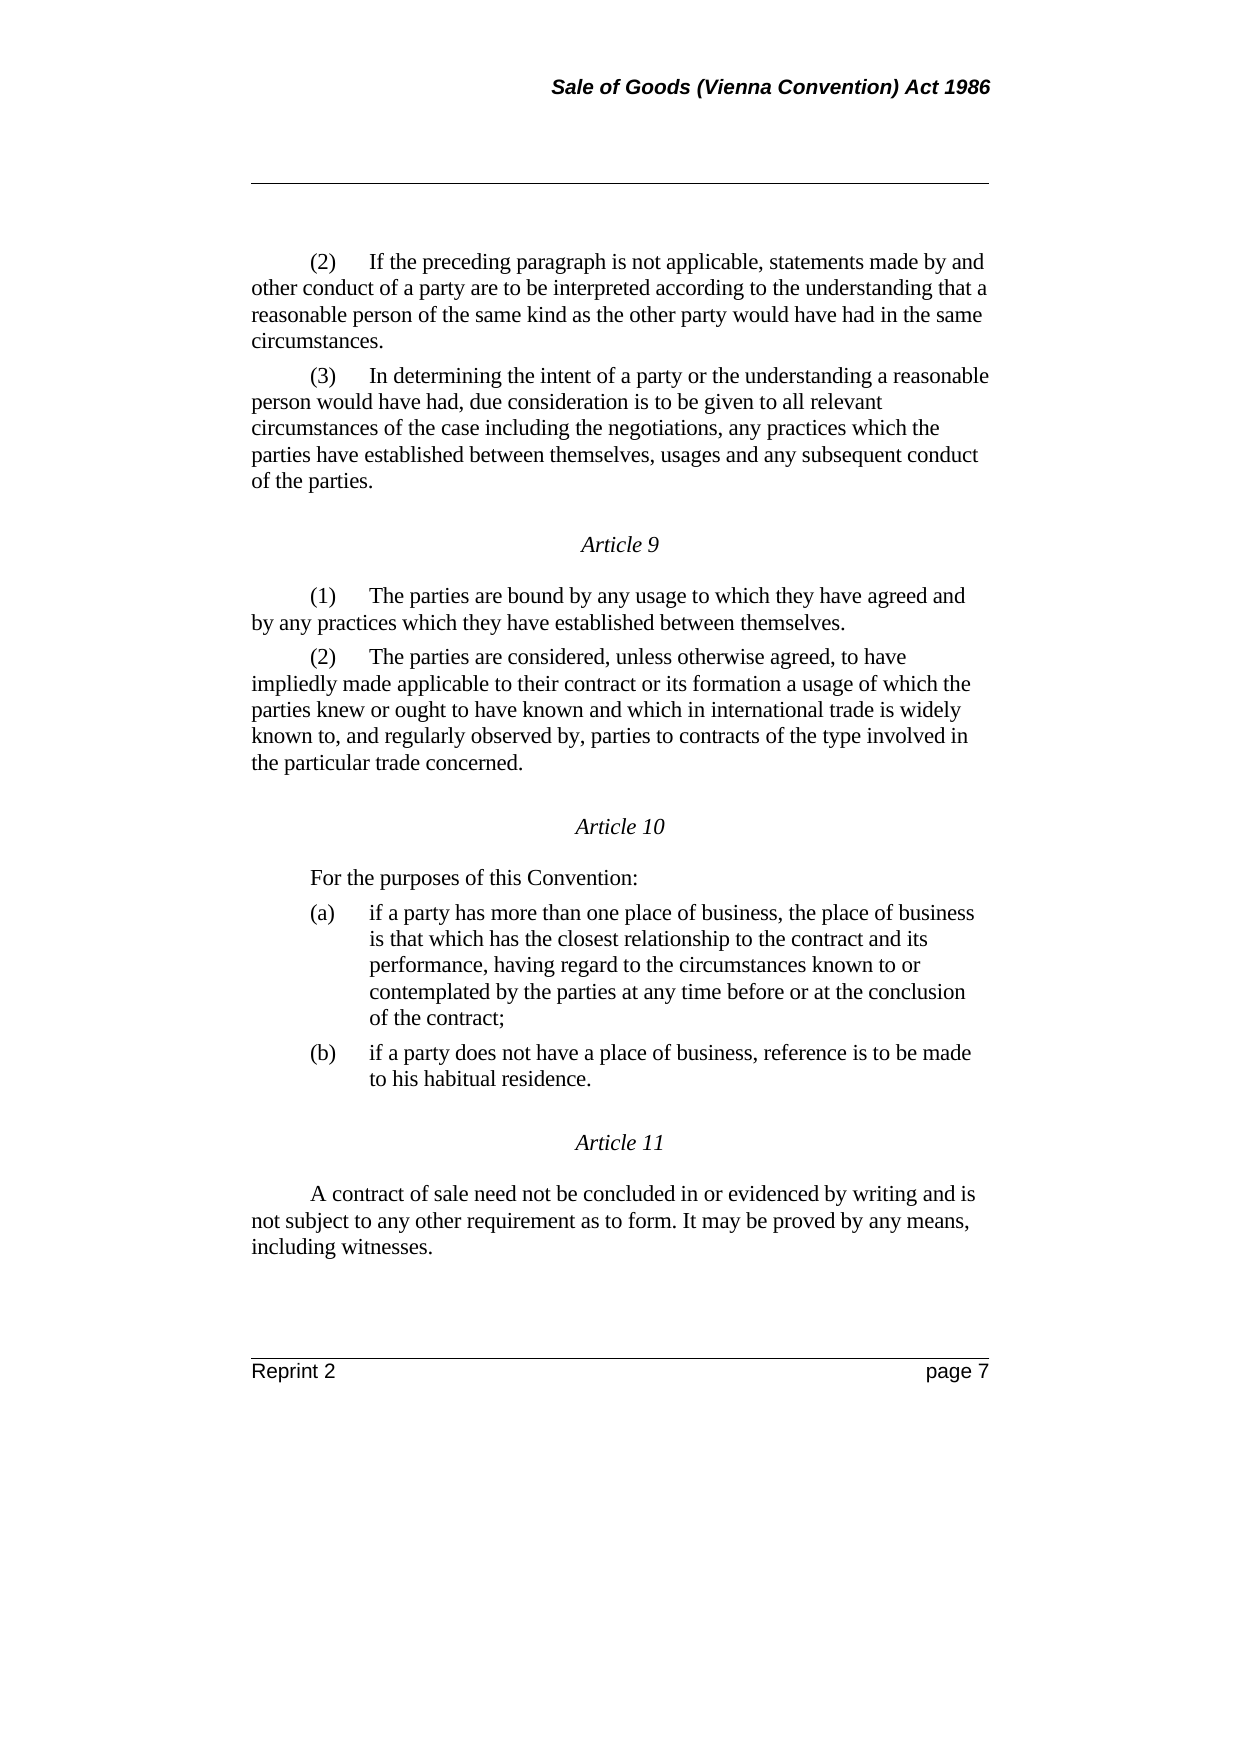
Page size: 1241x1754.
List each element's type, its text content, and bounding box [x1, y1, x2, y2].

text Article 9 [251, 531, 989, 557]
text (3) In determining the intent of a party or the understanding a reasonable person would have had, due consideration is to be given to all relevant circumstances of the case including the negotiations, any practices which the parties have established between themselves, usages and any subsequent conduct of the parties. [251, 362, 989, 493]
text (2) The parties are considered, unless otherwise agreed, to have impliedly made applicable to their contract or its formation a usage of which the parties knew or ought to have known and which in international trade is widely known to, and regularly observed by, parties to contracts of the type involved in the particular trade concerned. [251, 643, 989, 775]
text Article 10 [251, 813, 989, 839]
text (1) The parties are bound by any usage to which they have agreed and by any practices which they have established between themselves. [251, 582, 989, 635]
text For the purposes of this Convention: [251, 864, 989, 890]
text (b) if a party does not have a place of business, reference is to be made to his habitual residence. [251, 1039, 989, 1092]
text A contract of sale need not be concluded in or evidenced by writing and is not subject to any other requirement as to form. It may be proved by any means, including witnesses. [251, 1180, 989, 1259]
text Article 11 [251, 1129, 989, 1155]
text (a) if a party has more than one place of business, the place of business is that which has the closest relationship to the contract and its performance, having regard to the circumstances known to or contemplated by the parties at any time before or at the conclusion of the contract; [251, 899, 989, 1031]
text (2) If the preceding paragraph is not applicable, statements made by and other conduct of a party are to be interpreted according to the understanding that a reasonable person of the same kind as the other party would have had in the same circumstances. [251, 248, 989, 353]
